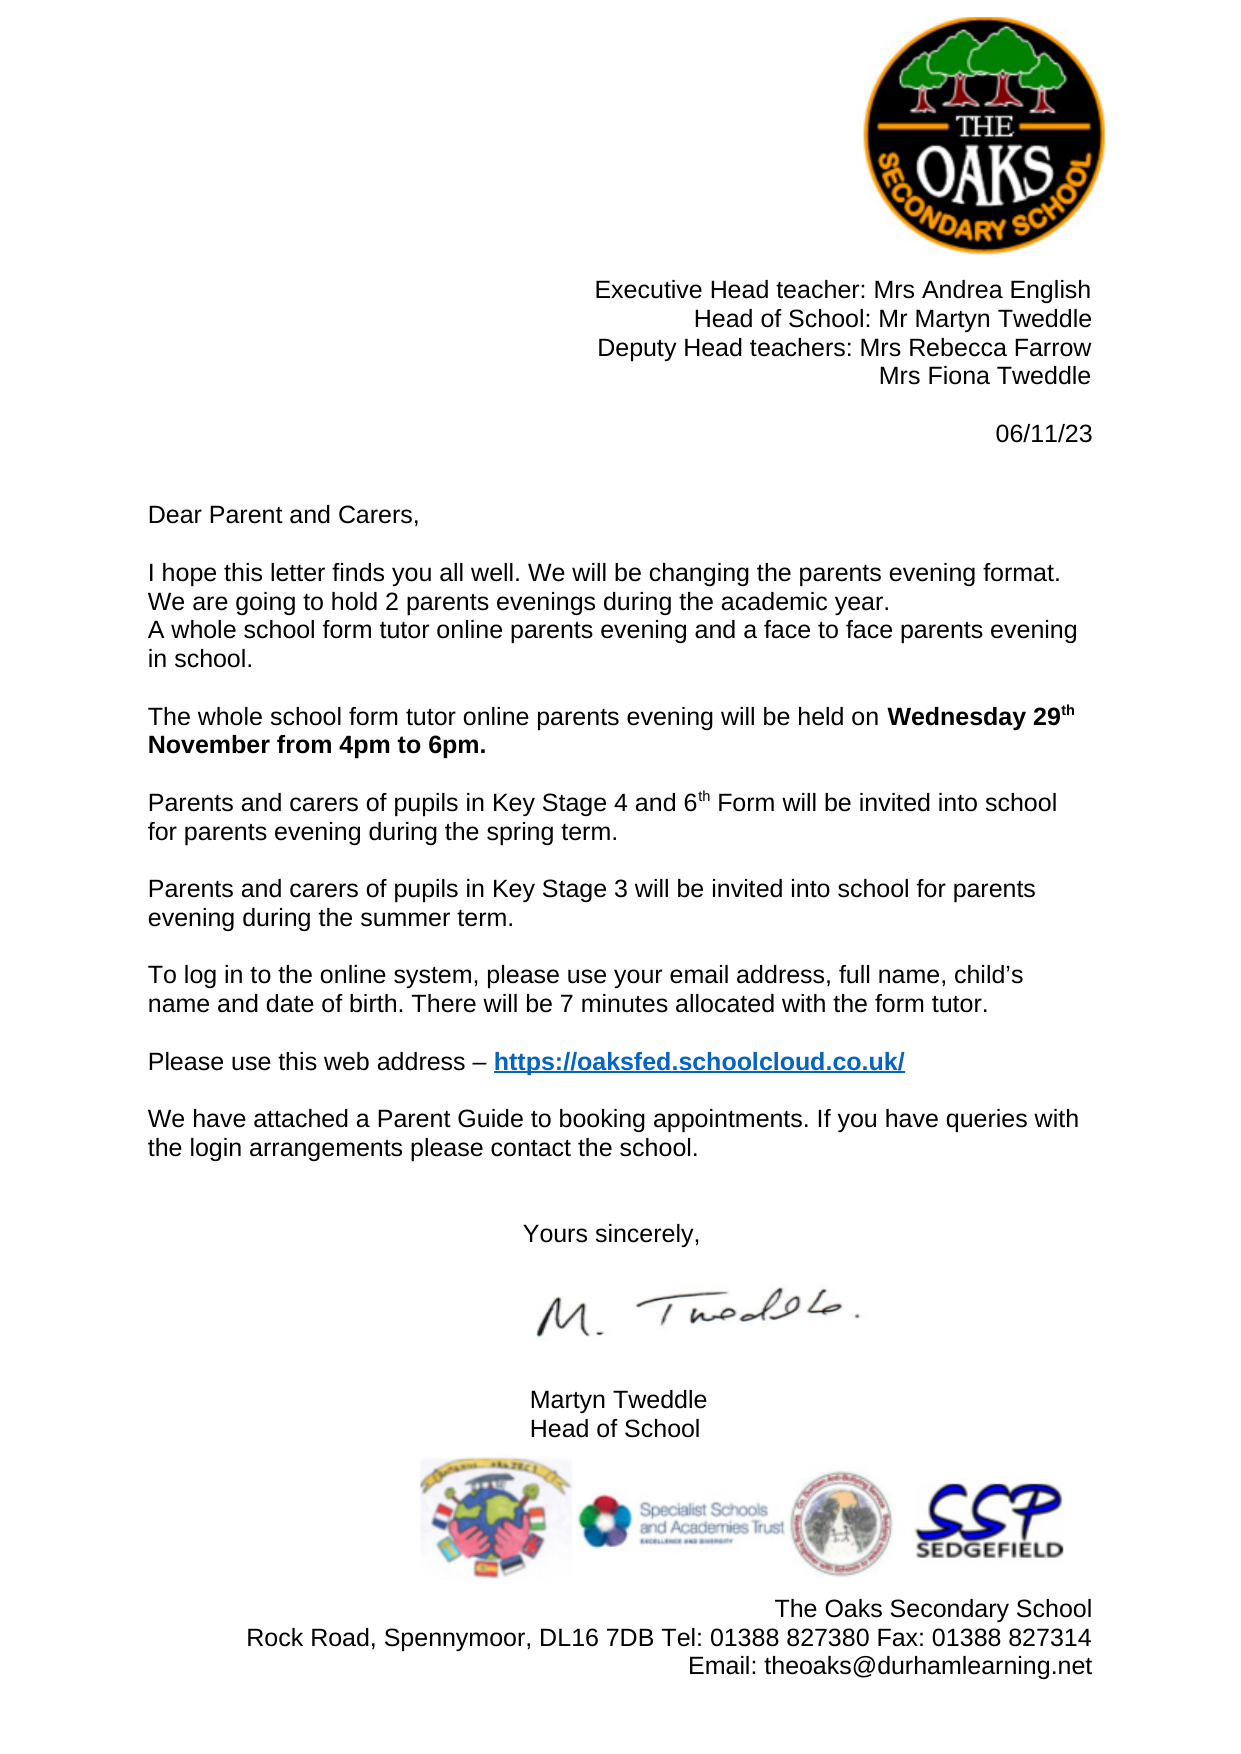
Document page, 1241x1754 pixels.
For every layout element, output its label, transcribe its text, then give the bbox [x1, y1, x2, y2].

text Yours sincerely, [148, 1219, 1092, 1248]
text To log in to the online system, please use your email address, full name, child’s name and date of birth. There will be 7 minutes allocated with the form tutor. [148, 960, 1092, 1018]
text We have attached a Parent Guide to booking appointments. If you have queries with the login arrangements please contact the school. [148, 1104, 1092, 1162]
text 06/11/23 [148, 419, 1092, 448]
picture [522, 1276, 884, 1357]
text Please use this web address – https://oaksfed.schoolcloud.co.uk/ [148, 1047, 1092, 1075]
text The whole school form tutor online parents evening will be held on Wednesday 29th November from 4pm to 6pm. [148, 702, 1092, 759]
text Parents and carers of pupils in Key Stage 4 and 6th Form will be invited into school for parents evening during the spring term. [148, 788, 1092, 845]
text Head of School [148, 1414, 1092, 1442]
text Dear Parent and Carers, [148, 500, 1092, 529]
text Parents and carers of pupils in Key Stage 3 will be invited into school for parents evening during the summer term. [148, 874, 1092, 932]
picture [817, 17, 1166, 262]
picture [416, 1453, 1093, 1594]
text Martyn Tweddle [148, 1385, 1092, 1414]
text I hope this letter finds you all well. We will be changing the parents evening format. We are going to hold 2 parents evenings during the academic year. [148, 558, 1092, 615]
text A whole school form tutor online parents evening and a face to face parents evening in school. [148, 615, 1092, 673]
